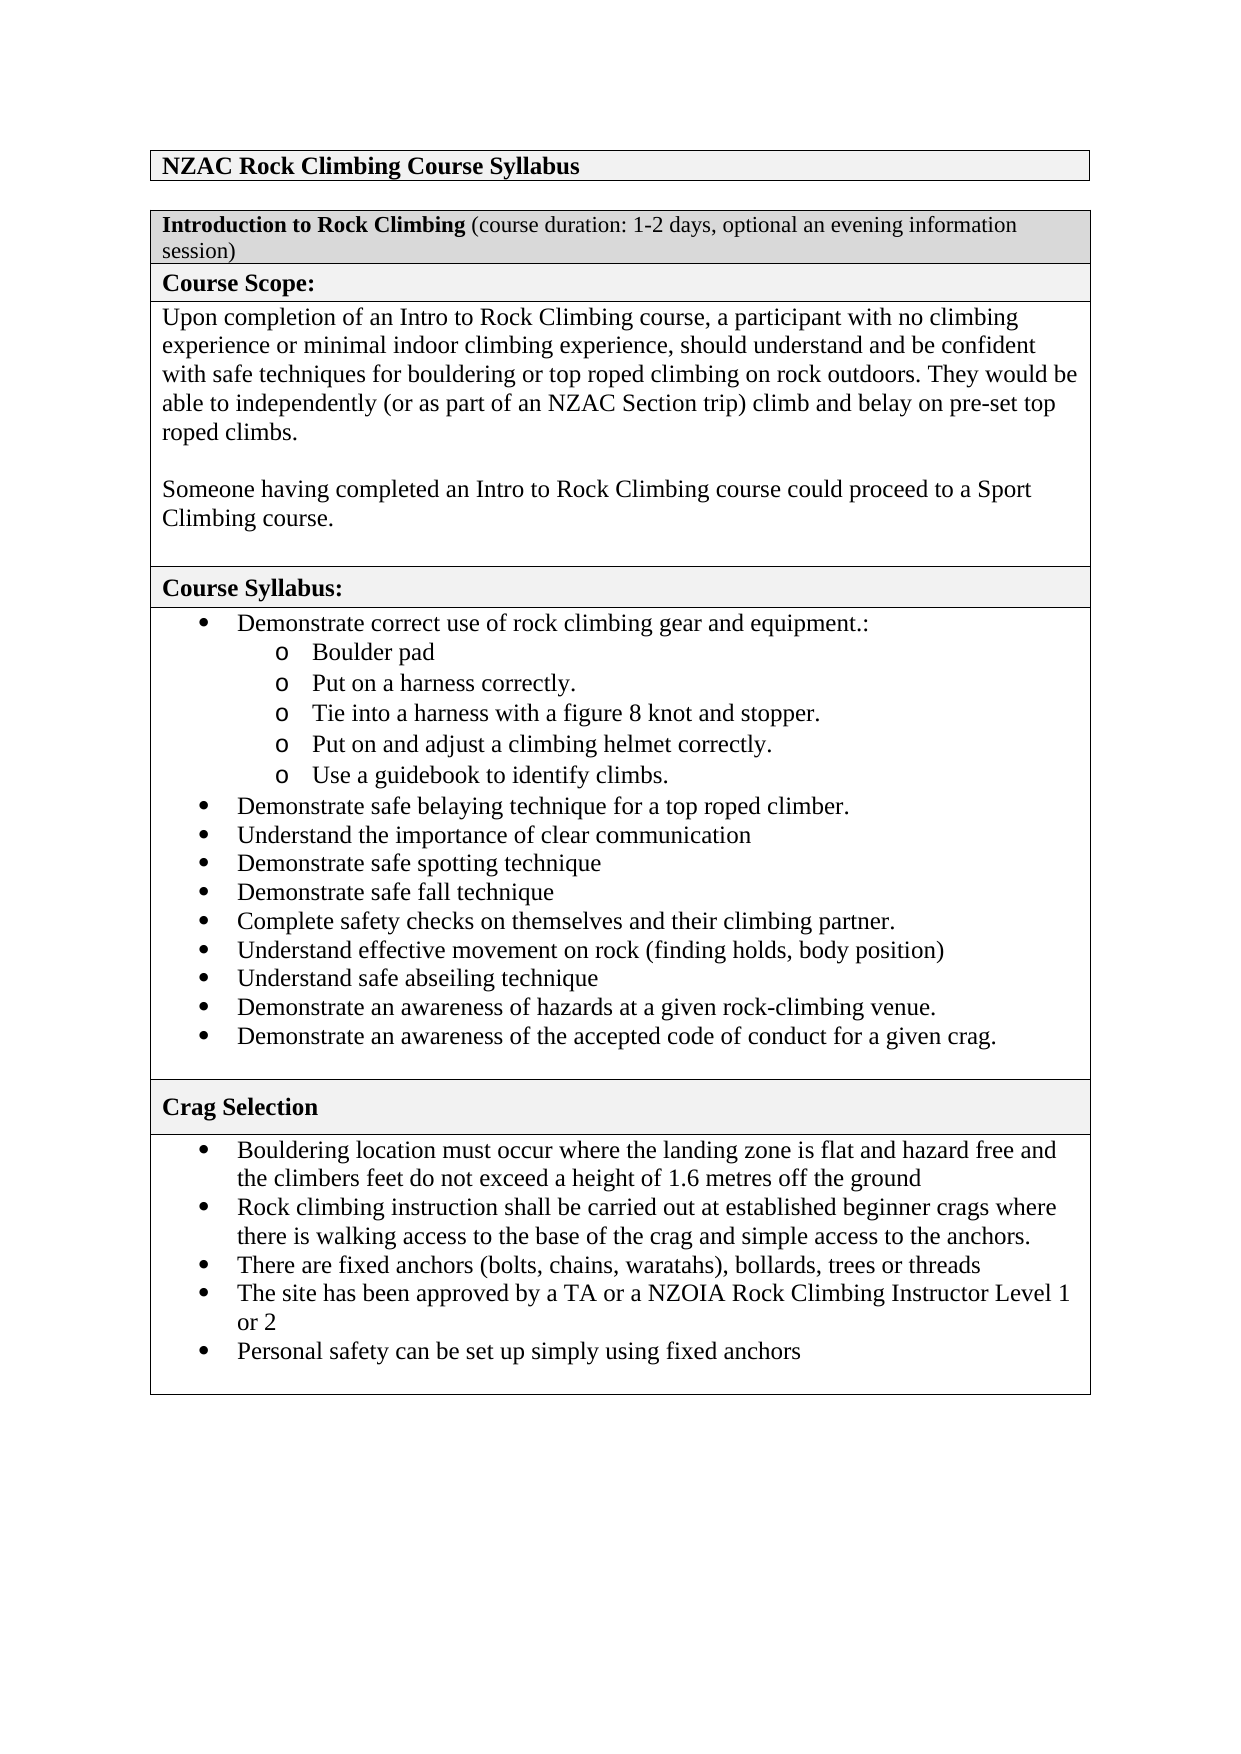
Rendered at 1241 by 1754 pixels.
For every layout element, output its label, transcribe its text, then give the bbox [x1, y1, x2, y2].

table_header Introduction to Rock Climbing (course duration: 1-2 days, optional an evening information session) [151, 211, 1090, 263]
table_cell Bouldering location must occur where the landing zone is flat and hazard free and the climbers feet do not exceed a height of 1.6 metres off the ground Rock climbing instruction shall be carried out at established beginner crags where there is walking access to the base of the crag and simple access to the anchors. There are fixed anchors (bolts, chains, waratahs), bollards, trees or threads The site has been approved by a TA or a NZOIA Rock Climbing Instructor Level 1 or 2 Personal safety can be set up simply using fixed anchors [151, 1135, 1090, 1393]
table_cell Demonstrate correct use of rock climbing gear and equipment.: Boulder pad Put on a harness correctly. Tie into a harness with a figure 8 knot and stopper. Put on and adjust a climbing helmet correctly. Use a guidebook to identify climbs. Demonstrate safe belaying technique for a top roped climber. Understand the importance of clear communication Demonstrate safe spotting technique Demonstrate safe fall technique Complete safety checks on themselves and their climbing partner. Understand effective movement on rock (finding holds, body position) Understand safe abseiling technique Demonstrate an awareness of hazards at a given rock-climbing venue. Demonstrate an awareness of the accepted code of conduct for a given crag. [151, 608, 1090, 1078]
table_cell Course Syllabus: [151, 567, 1090, 607]
table_cell Upon completion of an Intro to Rock Climbing course, a participant with no climbing experience or minimal indoor climbing experience, should understand and be confident with safe techniques for bouldering or top roped climbing on rock outdoors. They would be able to independently (or as part of an NZAC Section trip) climb and belay on pre-set top roped climbs. Someone having completed an Intro to Rock Climbing course could proceed to a Sport Climbing course. [151, 302, 1090, 566]
table_cell Course Scope: [151, 264, 1090, 301]
table_header NZAC Rock Climbing Course Syllabus [151, 151, 1089, 180]
table_cell Crag Selection [151, 1080, 1090, 1134]
